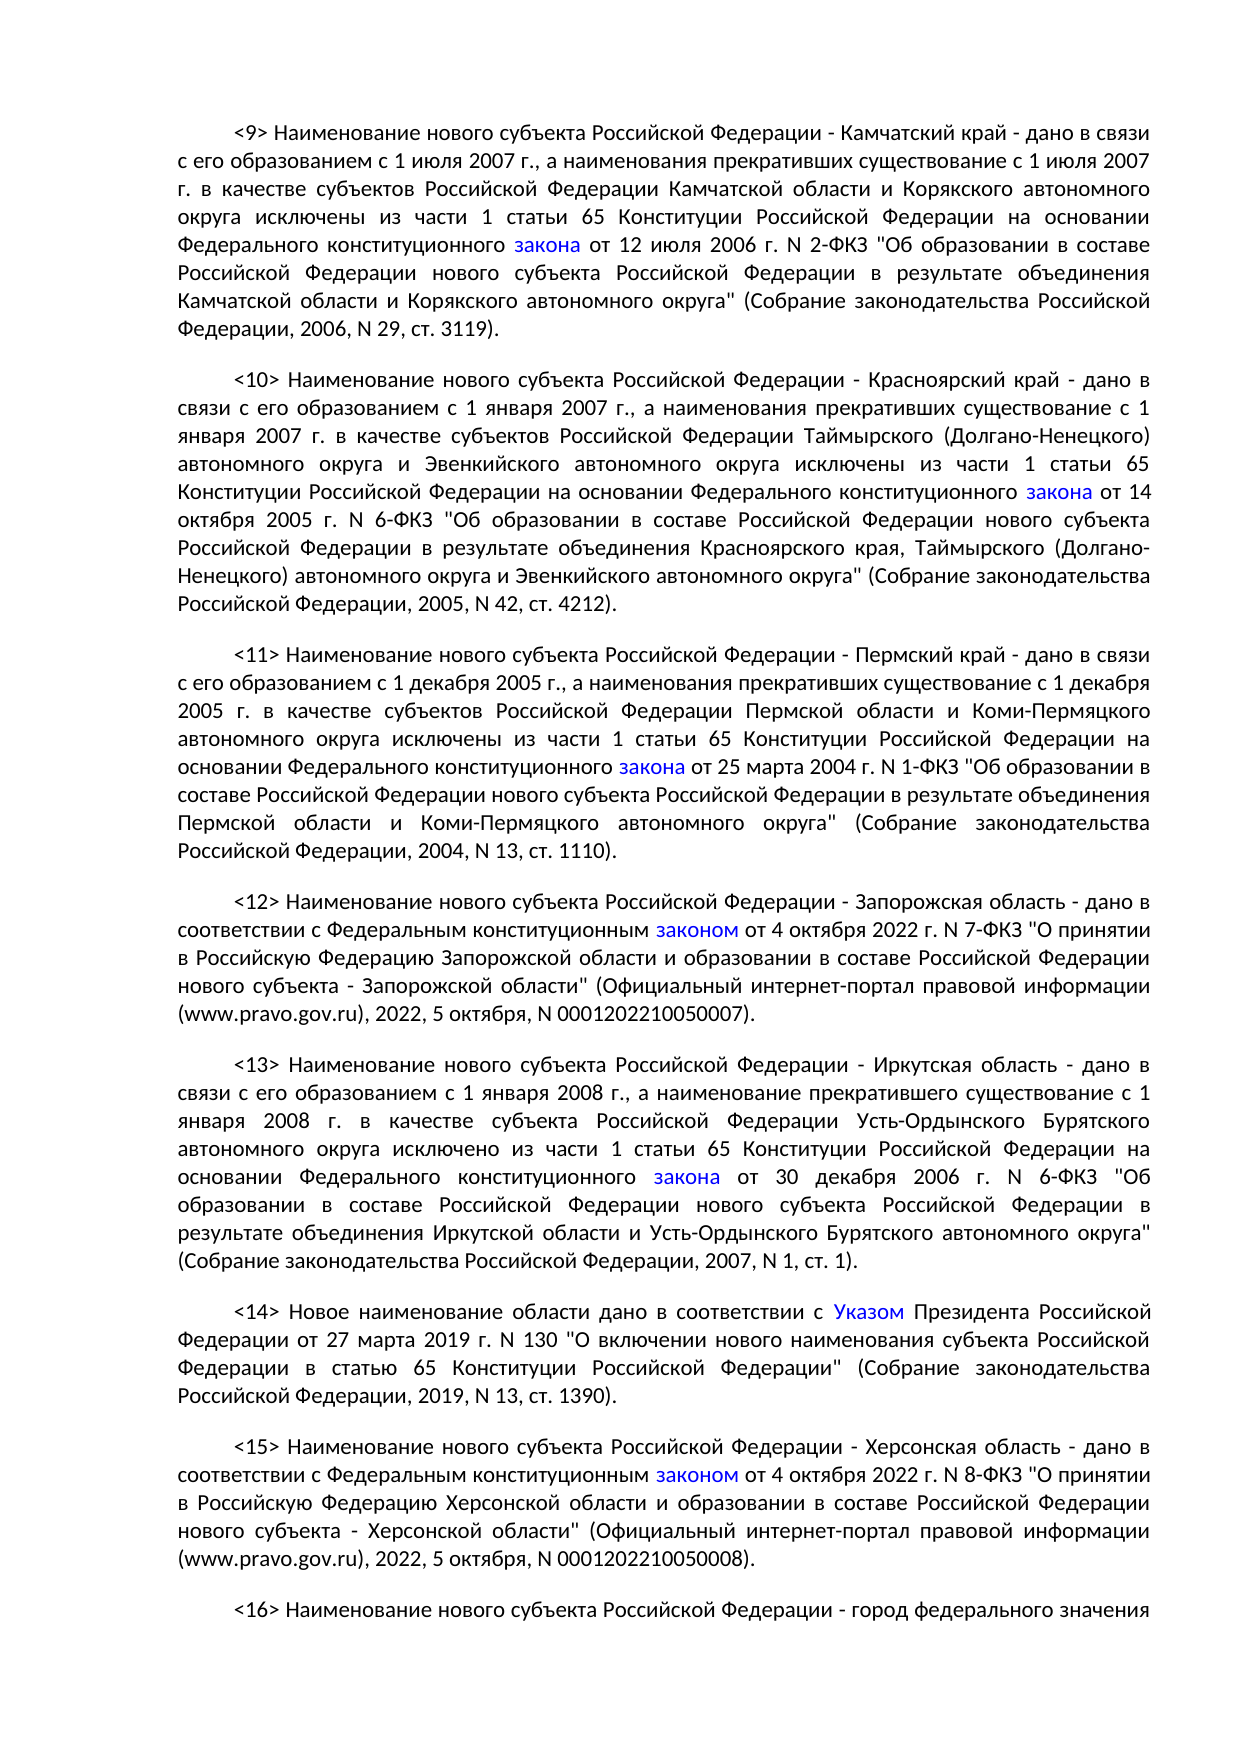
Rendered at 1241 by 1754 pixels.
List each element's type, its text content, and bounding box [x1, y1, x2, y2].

text <10> Наименование нового субъекта Российской Федерации - Красноярский край - дано в связи с его образованием с 1 января 2007 г., а наименования прекративших существование с 1 января 2007 г. в качестве субъектов Российской Федерации Таймырского (Долгано-Ненецкого) автономного округа и Эвенкийского автономного округа исключены из части 1 статьи 65 Конституции Российской Федерации на основании Федерального конституционного закона от 14 октября 2005 г. N 6-ФКЗ "Об образовании в составе Российской Федерации нового субъекта Российской Федерации в результате объединения Красноярского края, Таймырского (Долгано-Ненецкого) автономного округа и Эвенкийского автономного округа" (Собрание законодательства Российской Федерации, 2005, N 42, ст. 4212). [177, 365, 1152, 617]
text <15> Наименование нового субъекта Российской Федерации - Херсонская область - дано в соответствии с Федеральным конституционным законом от 4 октября 2022 г. N 8-ФКЗ "О принятии в Российскую Федерацию Херсонской области и образовании в составе Российской Федерации нового субъекта - Херсонской области" (Официальный интернет-портал правовой информации (www.pravo.gov.ru), 2022, 5 октября, N 0001202210050008). [177, 1432, 1152, 1573]
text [177, 1596, 1152, 1623]
text <14> Новое наименование области дано в соответствии с Указом Президента Российской Федерации от 27 марта 2019 г. N 130 "О включении нового наименования субъекта Российской Федерации в статью 65 Конституции Российской Федерации" (Собрание законодательства Российской Федерации, 2019, N 13, ст. 1390). [177, 1297, 1152, 1409]
text <9> Наименование нового субъекта Российской Федерации - Камчатский край - дано в связи с его образованием с 1 июля 2007 г., а наименования прекративших существование с 1 июля 2007 г. в качестве субъектов Российской Федерации Камчатской области и Корякского автономного округа исключены из части 1 статьи 65 Конституции Российской Федерации на основании Федерального конституционного закона от 12 июля 2006 г. N 2-ФКЗ "Об образовании в составе Российской Федерации нового субъекта Российской Федерации в результате объединения Камчатской области и Корякского автономного округа" (Собрание законодательства Российской Федерации, 2006, N 29, ст. 3119). [177, 118, 1152, 342]
text <12> Наименование нового субъекта Российской Федерации - Запорожская область - дано в соответствии с Федеральным конституционным законом от 4 октября 2022 г. N 7-ФКЗ "О принятии в Российскую Федерацию Запорожской области и образовании в составе Российской Федерации нового субъекта - Запорожской области" (Официальный интернет-портал правовой информации (www.pravo.gov.ru), 2022, 5 октября, N 0001202210050007). [177, 887, 1152, 1027]
text <13> Наименование нового субъекта Российской Федерации - Иркутская область - дано в связи с его образованием с 1 января 2008 г., а наименование прекратившего существование с 1 января 2008 г. в качестве субъекта Российской Федерации Усть-Ордынского Бурятского автономного округа исключено из части 1 статьи 65 Конституции Российской Федерации на основании Федерального конституционного закона от 30 декабря 2006 г. N 6-ФКЗ "Об образовании в составе Российской Федерации нового субъекта Российской Федерации в результате объединения Иркутской области и Усть-Ордынского Бурятского автономного округа" (Собрание законодательства Российской Федерации, 2007, N 1, ст. 1). [177, 1050, 1152, 1274]
text <11> Наименование нового субъекта Российской Федерации - Пермский край - дано в связи с его образованием с 1 декабря 2005 г., а наименования прекративших существование с 1 декабря 2005 г. в качестве субъектов Российской Федерации Пермской области и Коми-Пермяцкого автономного округа исключены из части 1 статьи 65 Конституции Российской Федерации на основании Федерального конституционного закона от 25 марта 2004 г. N 1-ФКЗ "Об образовании в составе Российской Федерации нового субъекта Российской Федерации в результате объединения Пермской области и Коми-Пермяцкого автономного округа" (Собрание законодательства Российской Федерации, 2004, N 13, ст. 1110). [177, 640, 1152, 864]
